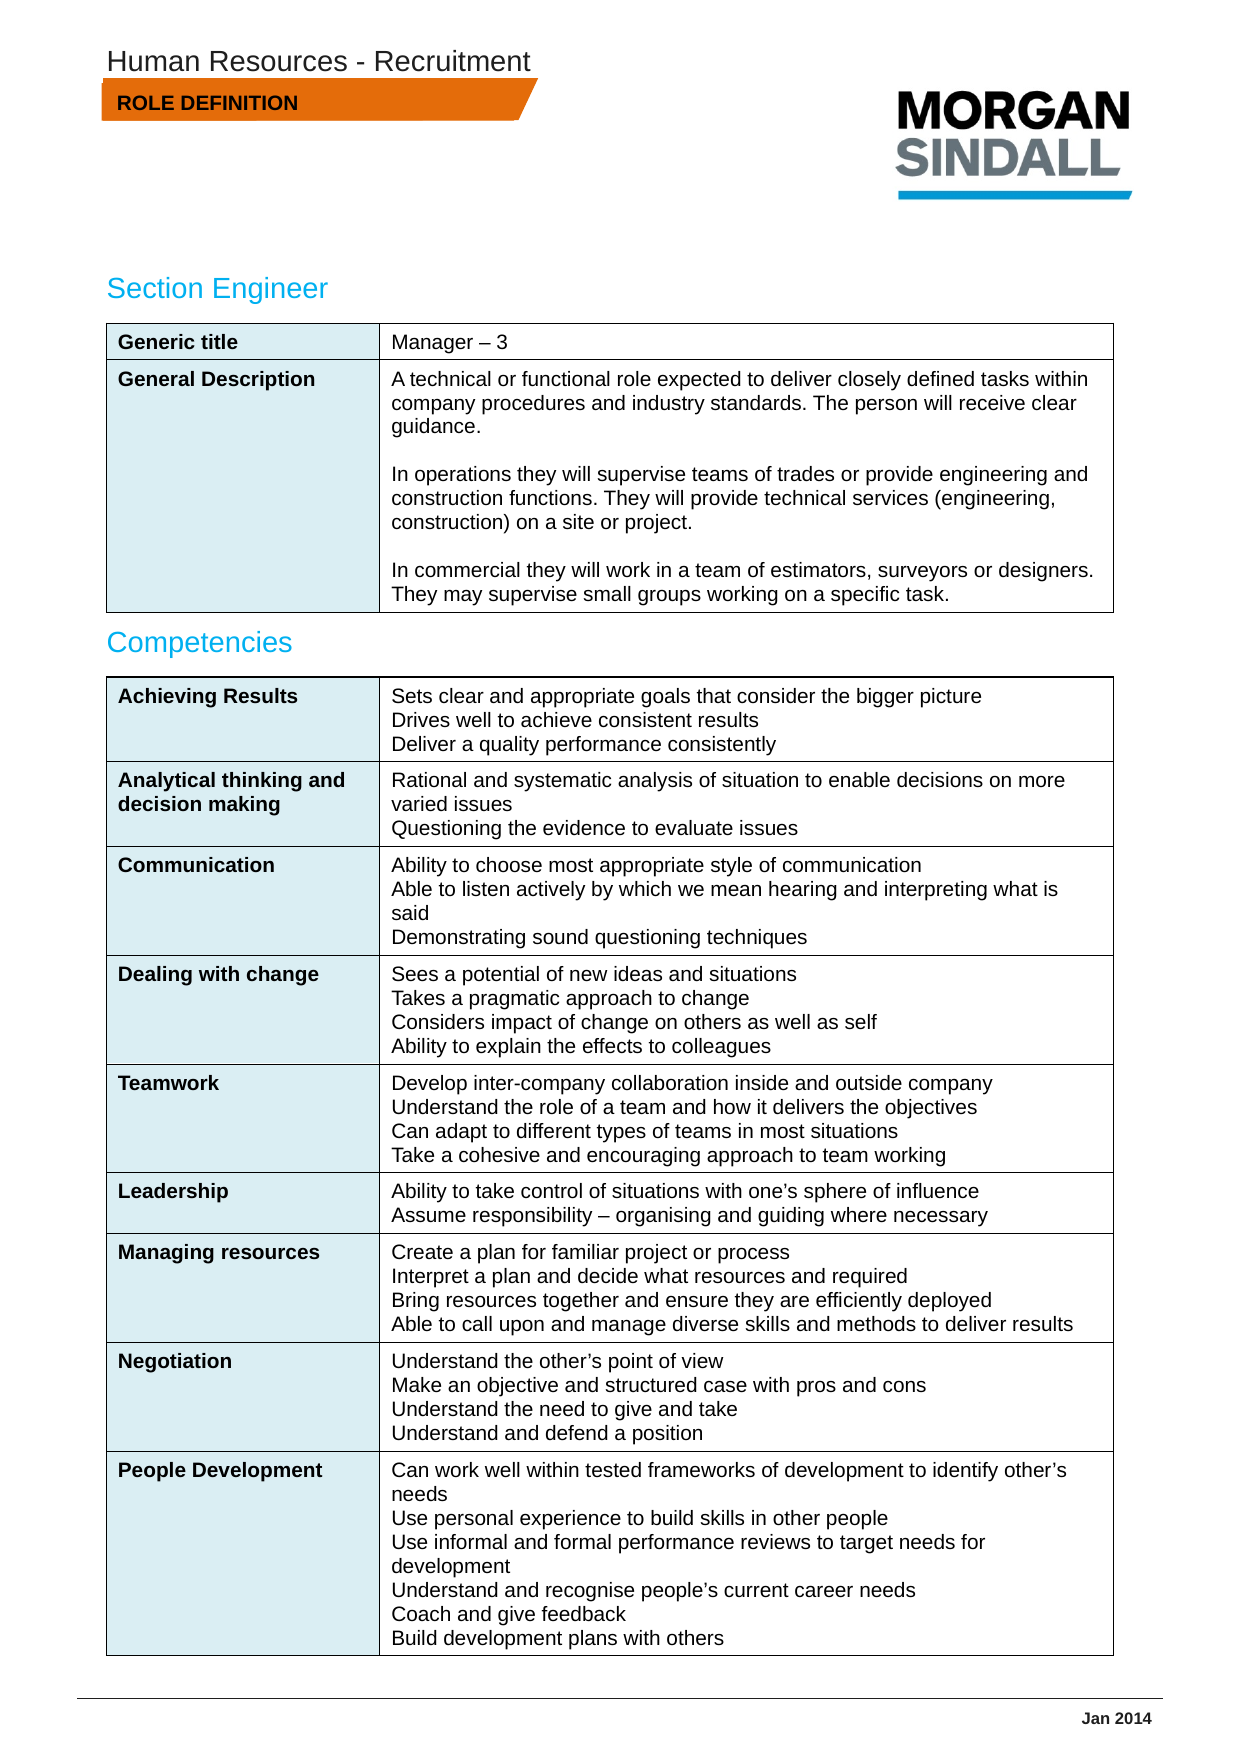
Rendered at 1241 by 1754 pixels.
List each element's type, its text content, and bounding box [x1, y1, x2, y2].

table_cell A technical or functional role expected to deliver closely defined tasks within company procedures and industry standards. The person will receive clear guidance. In operations they will supervise teams of trades or provide engineering and construction functions. They will provide technical services (engineering, construction) on a site or project. In commercial they will work in a team of estimators, surveyors or designers. They may supervise small groups working on a specific task. [380, 360, 1113, 612]
table_cell Create a plan for familiar project or process Interpret a plan and decide what resources and required Bring resources together and ensure they are efficiently deployed Able to call upon and manage diverse skills and methods to deliver results [380, 1234, 1113, 1342]
table_cell Managing resources [107, 1234, 379, 1342]
picture [891, 87, 1134, 202]
table_header Achieving Results [107, 678, 379, 761]
table_cell Sees a potential of new ideas and situations Takes a pragmatic approach to change Considers impact of change on others as well as self Ability to explain the effects to colleagues [380, 956, 1113, 1063]
table_cell Negotiation [107, 1343, 379, 1451]
subtitle Section Engineer [106, 271, 1134, 305]
table_cell Develop inter-company collaboration inside and outside company Understand the role of a team and how it delivers the objectives Can adapt to different types of teams in most situations Take a cohesive and encouraging approach to team working [380, 1065, 1113, 1172]
table_cell Analytical thinking and decision making [107, 762, 379, 846]
table_cell General Description [107, 360, 379, 612]
table_header Manager – 3 [380, 324, 1113, 359]
table_cell Understand the other’s point of view Make an objective and structured case with pros and cons Understand the need to give and take Understand and defend a position [380, 1343, 1113, 1451]
table_header Generic title [107, 324, 379, 359]
table_cell Ability to choose most appropriate style of communication Able to listen actively by which we mean hearing and interpreting what is said Demonstrating sound questioning techniques [380, 847, 1113, 955]
table_cell Rational and systematic analysis of situation to enable decisions on more varied issues Questioning the evidence to evaluate issues [380, 762, 1113, 846]
table_cell Dealing with change [107, 956, 379, 1063]
table_cell Ability to take control of situations with one’s sphere of influence Assume responsibility – organising and guiding where necessary [380, 1173, 1113, 1233]
subtitle Competencies [106, 625, 1134, 659]
table_cell People Development [107, 1452, 379, 1655]
table_cell Leadership [107, 1173, 379, 1233]
table_cell Communication [107, 847, 379, 955]
table_cell Can work well within tested frameworks of development to identify other’s needs Use personal experience to build skills in other people Use informal and formal performance reviews to target needs for development Understand and recognise people’s current career needs Coach and give feedback Build development plans with others [380, 1452, 1113, 1655]
table_cell Teamwork [107, 1065, 379, 1172]
table_header Sets clear and appropriate goals that consider the bigger picture Drives well to achieve consistent results Deliver a quality performance consistently [380, 678, 1113, 761]
